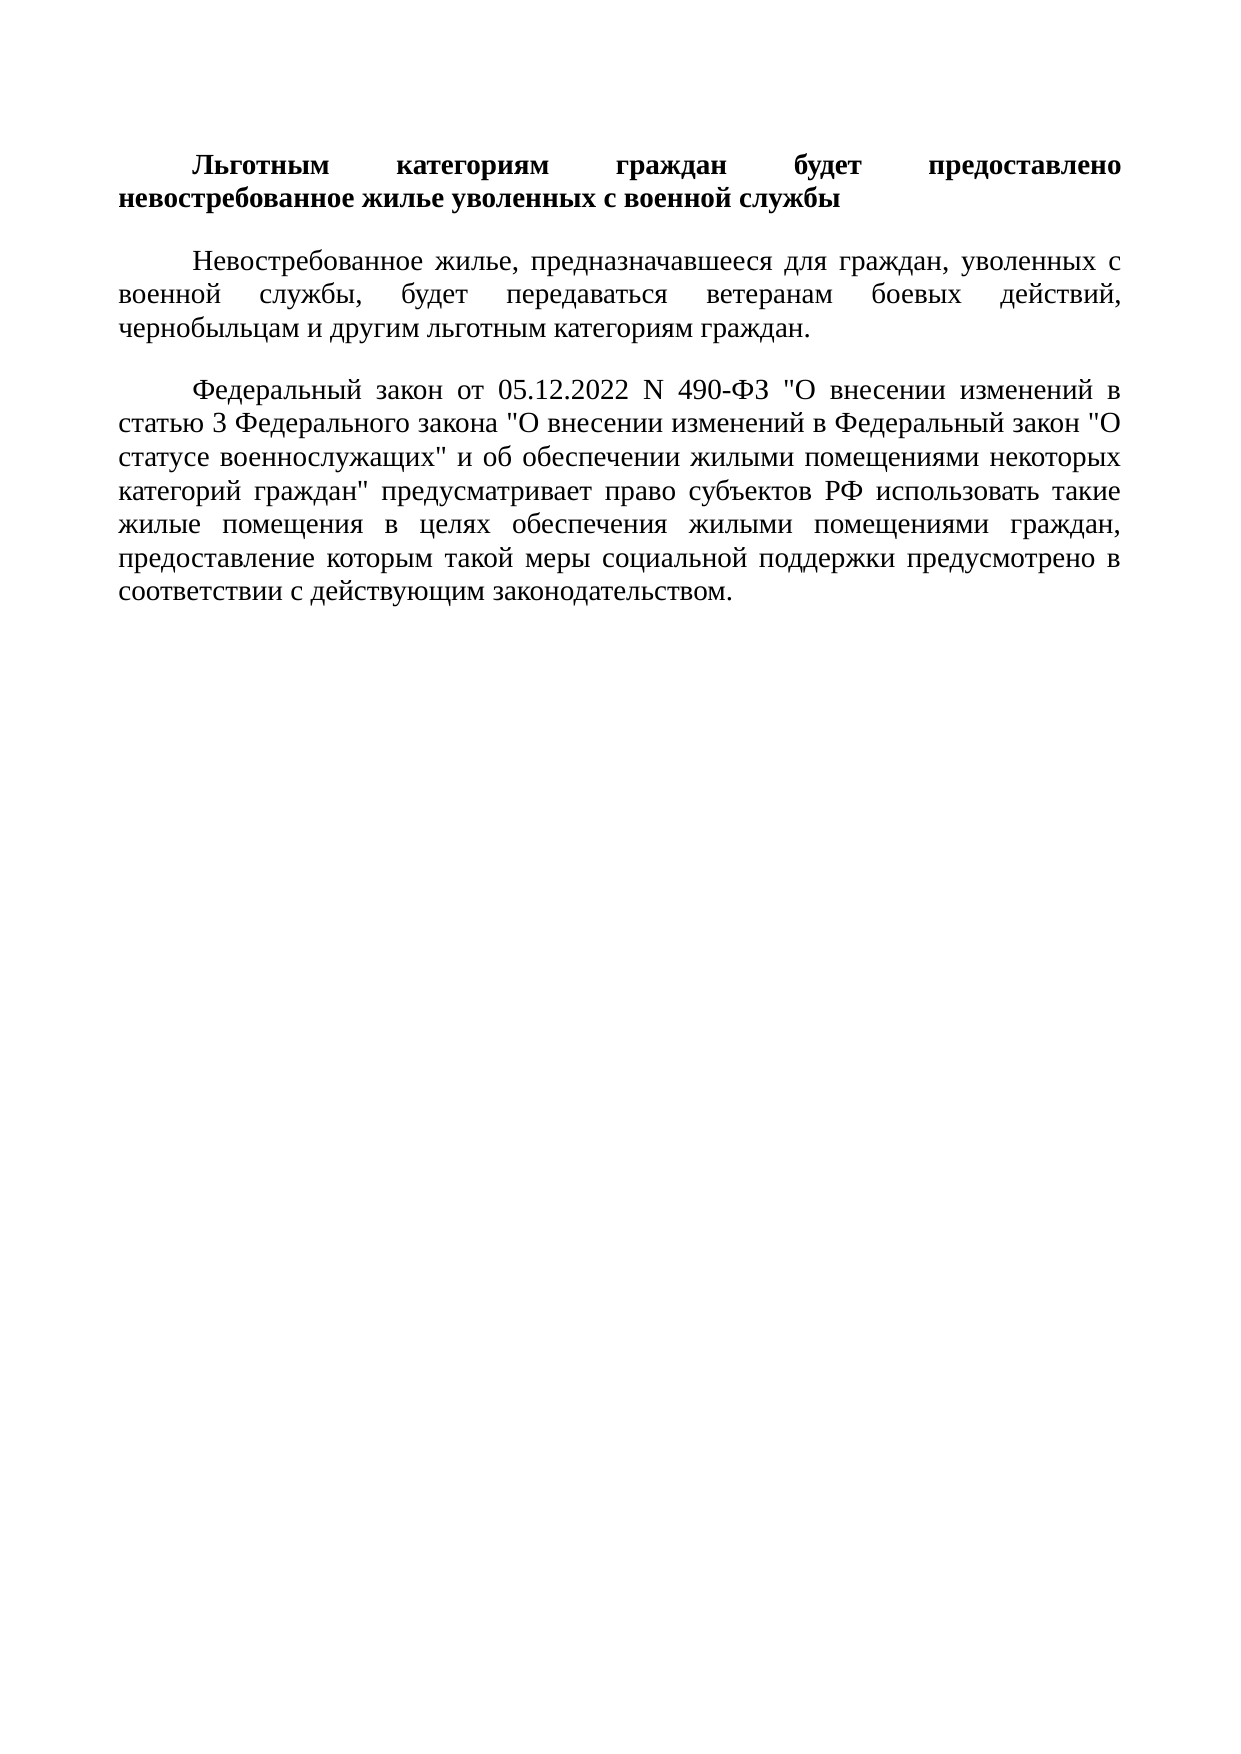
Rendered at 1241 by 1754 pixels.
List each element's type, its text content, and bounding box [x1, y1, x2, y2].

text Федеральный закон от 05.12.2022 N 490-ФЗ "О внесении изменений в статью 3 Федерального закона "О внесении изменений в Федеральный закон "О статусе военнослужащих" и об обеспечении жилыми помещениями некоторых категорий граждан" предусматривает право субъектов РФ использовать такие жилые помещения в целях обеспечения жилыми помещениями граждан, предоставление которым такой меры социальной поддержки предусмотрено в соответствии с действующим законодательством. [118, 372, 1122, 607]
text Невостребованное жилье, предназначавшееся для граждан, уволенных с военной службы, будет передаваться ветеранам боевых действий, чернобыльцам и другим льготным категориям граждан. [118, 243, 1122, 343]
text Льготным категориям граждан будет предоставлено невостребованное жилье уволенных с военной службы [118, 147, 1122, 214]
